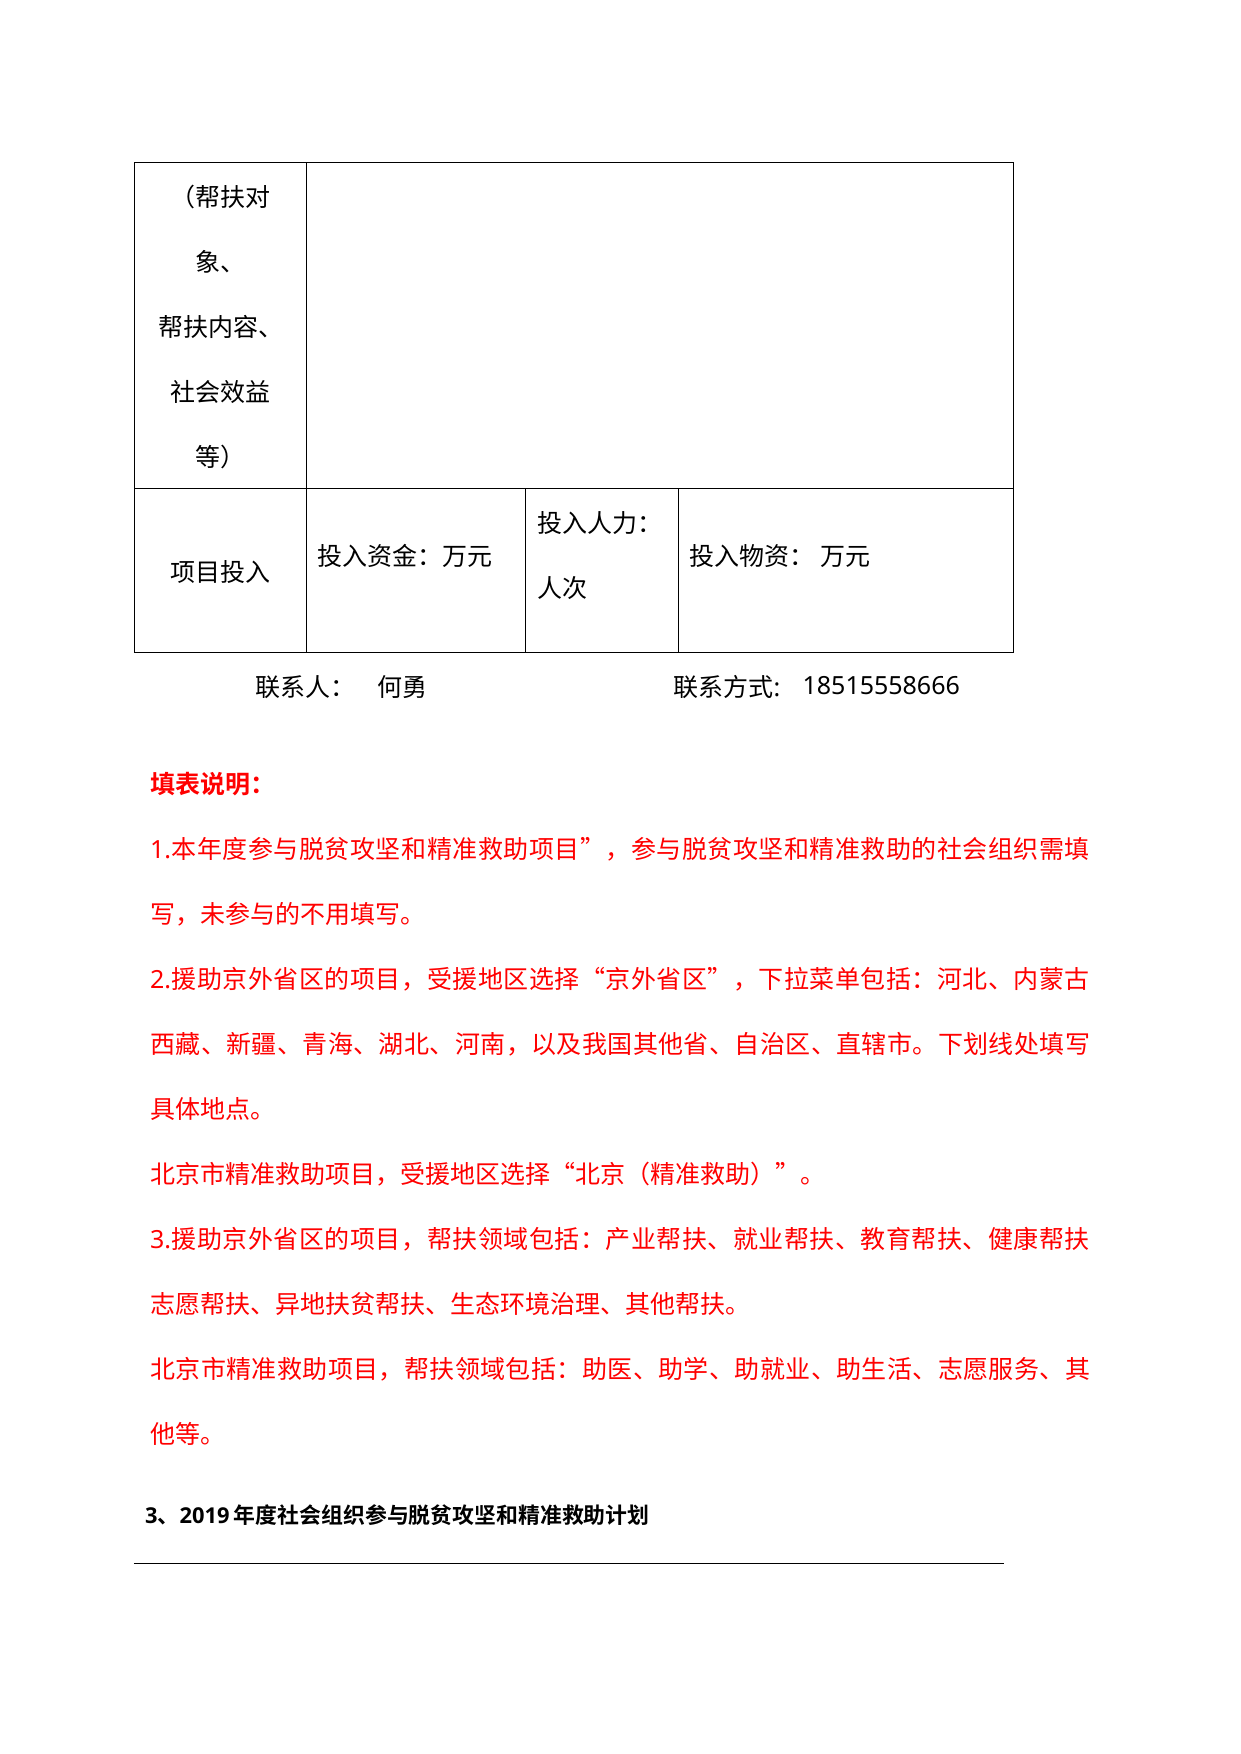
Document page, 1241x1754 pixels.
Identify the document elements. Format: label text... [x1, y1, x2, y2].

table_cell 何勇 [366, 653, 585, 718]
text 3.援助京外省区的项目，帮扶领域包括：产业帮扶、就业帮扶、教育帮扶、健康帮扶、志愿帮扶、异地扶贫帮扶、生态环境治理、其他帮扶。 [150, 1205, 1090, 1335]
table_cell 投入人力： 人次 [526, 489, 678, 652]
table_cell 联系人： [135, 653, 366, 718]
table_cell 投入物资： 万元 [679, 489, 1013, 652]
table_cell 投入资金：万元 [307, 489, 525, 652]
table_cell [135, 163, 306, 488]
text 1.本年度参与脱贫攻坚和精准救助项目”，参与脱贫攻坚和精准救助的社会组织需填写，未参与的不用填写。 [150, 815, 1090, 945]
text 2.援助京外省区的项目，受援地区选择“京外省区”，下拉菜单包括：河北、内蒙古、西藏、新疆、青海、湖北、河南，以及我国其他省、自治区、直辖市。下划线处填写具体地点。 [150, 945, 1090, 1140]
table_cell [307, 163, 1013, 488]
text 北京市精准救助项目，帮扶领域包括：助医、助学、助就业、助生活、志愿服务、其他等。 [150, 1335, 1090, 1465]
table_cell 联系方式: [585, 653, 791, 718]
table_cell 18515558666 [791, 653, 1014, 718]
table_cell 项目投入 [135, 489, 306, 652]
table_header 3、2019年度社会组织参与脱贫攻坚和精准救助计划 [134, 1498, 1004, 1563]
text 填表说明： [150, 750, 1090, 815]
text 北京市精准救助项目，受援地区选择“北京（精准救助）”。 [150, 1140, 1090, 1205]
